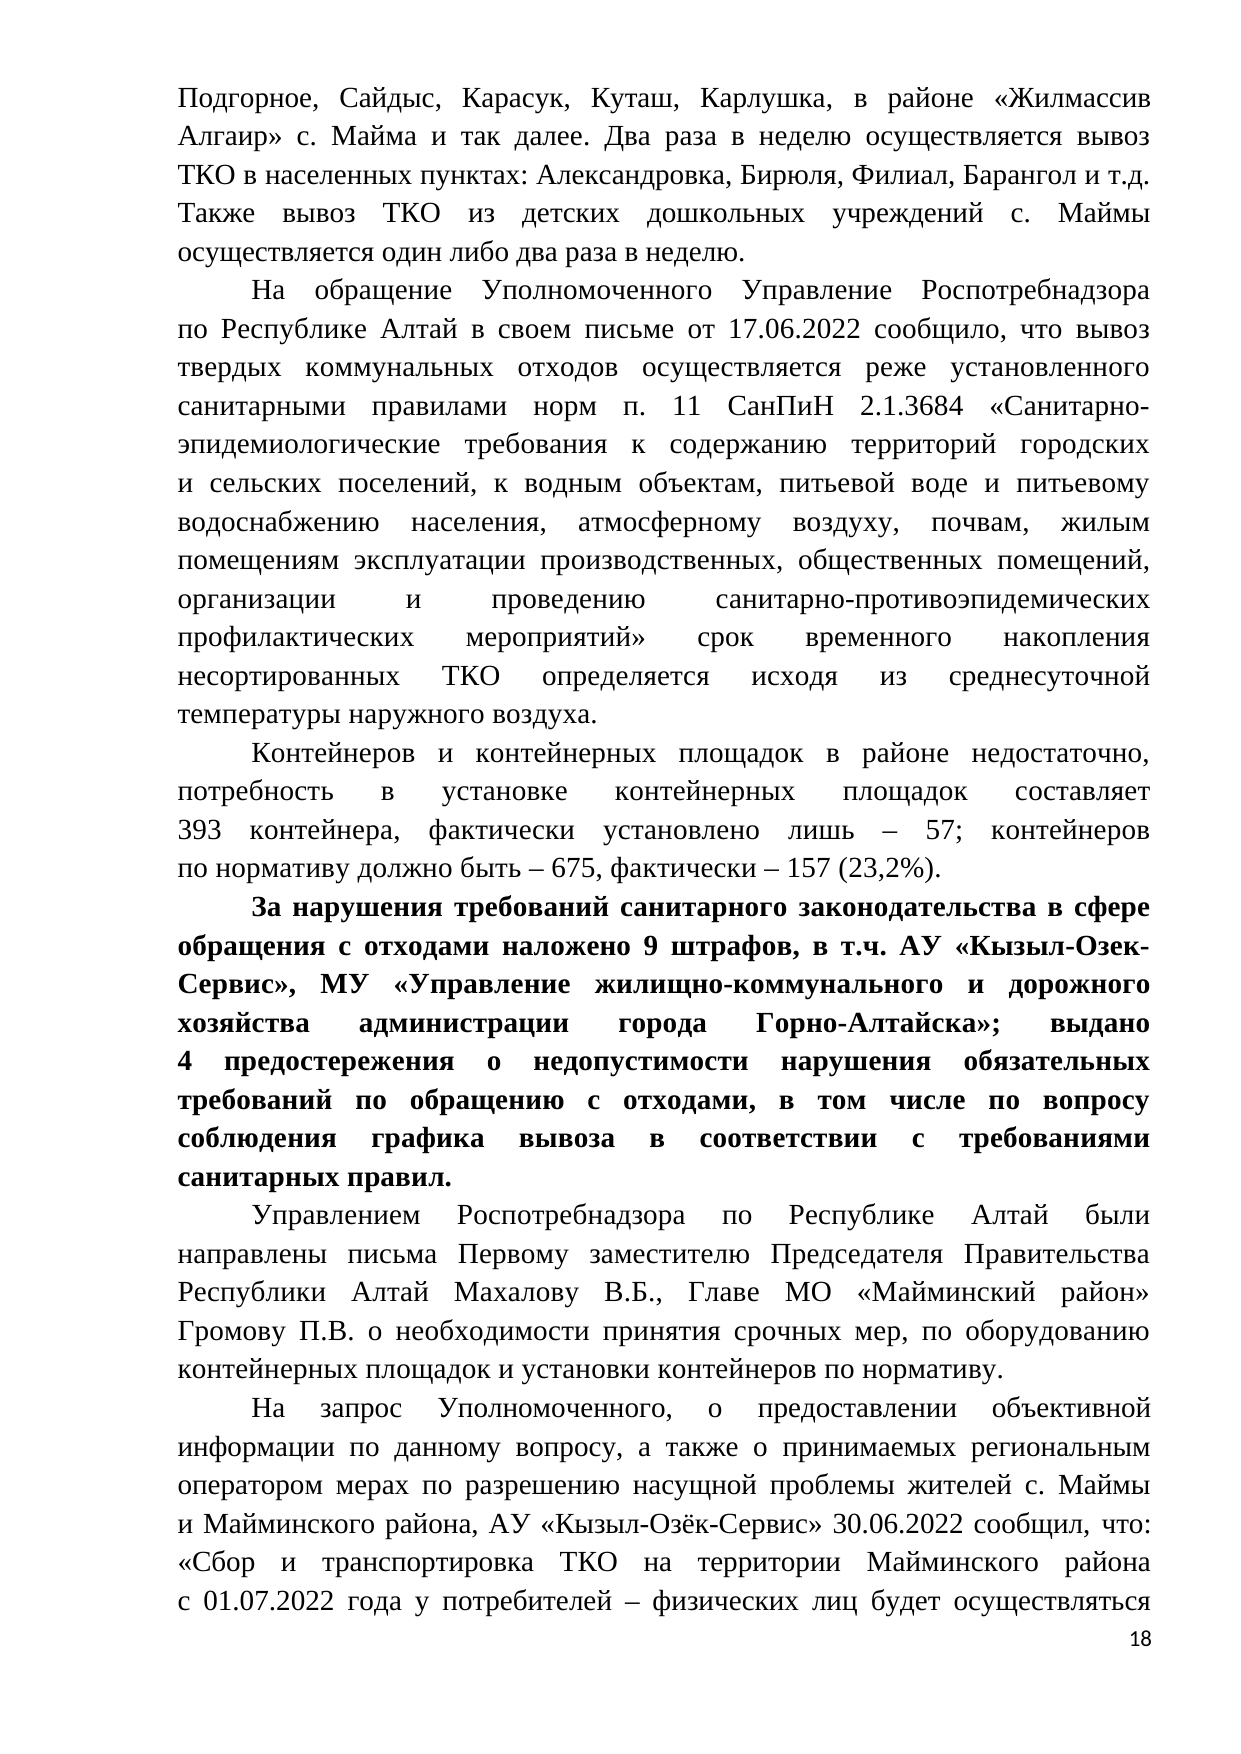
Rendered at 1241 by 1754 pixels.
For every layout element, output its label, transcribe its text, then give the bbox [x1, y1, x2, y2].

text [177, 80, 1152, 267]
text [177, 1390, 1152, 1616]
text Управлением Роспотребнадзора по Республике Алтай были направлены письма Первому заместителю Председателя Правительства Республики Алтай Махалову В.Б., Главе МО «Майминский район» Громову П.В. о необходимости принятия срочных мер, по оборудованию контейнерных площадок и установки контейнеров по нормативу. [177, 1197, 1152, 1385]
text Контейнеров и контейнерных площадок в районе недостаточно, потребность в установке контейнерных площадок составляет 393 контейнера, фактически установлено лишь – 57; контейнеров по нормативу должно быть – 675, фактически – 157 (23,2%). [177, 735, 1152, 884]
text На обращение Уполномоченного Управление Роспотребнадзора по Республике Алтай в своем письме от 17.06.2022 сообщило, что вывоз твердых коммунальных отходов осуществляется реже установленного санитарными правилами норм п. 11 СанПиН 2.1.3684 «Санитарно-эпидемиологические требования к содержанию территорий городских и сельских поселений, к водным объектам, питьевой воде и питьевому водоснабжению населения, атмосферному воздуху, почвам, жилым помещениям эксплуатации производственных, общественных помещений, организации и проведению санитарно-противоэпидемических профилактических мероприятий» срок временного накопления несортированных ТКО определяется исходя из среднесуточной температуры наружного воздуха. [177, 272, 1152, 730]
text За нарушения требований санитарного законодательства в сфере обращения с отходами наложено 9 штрафов, в т.ч. АУ «Кызыл-Озек-Сервис», МУ «Управление жилищно-коммунального и дорожного хозяйства администрации города Горно-Алтайска»; выдано 4 предостережения о недопустимости нарушения обязательных требований по обращению с отходами, в том числе по вопросу соблюдения графика вывоза в соответствии с требованиями санитарных правил. [177, 889, 1152, 1192]
